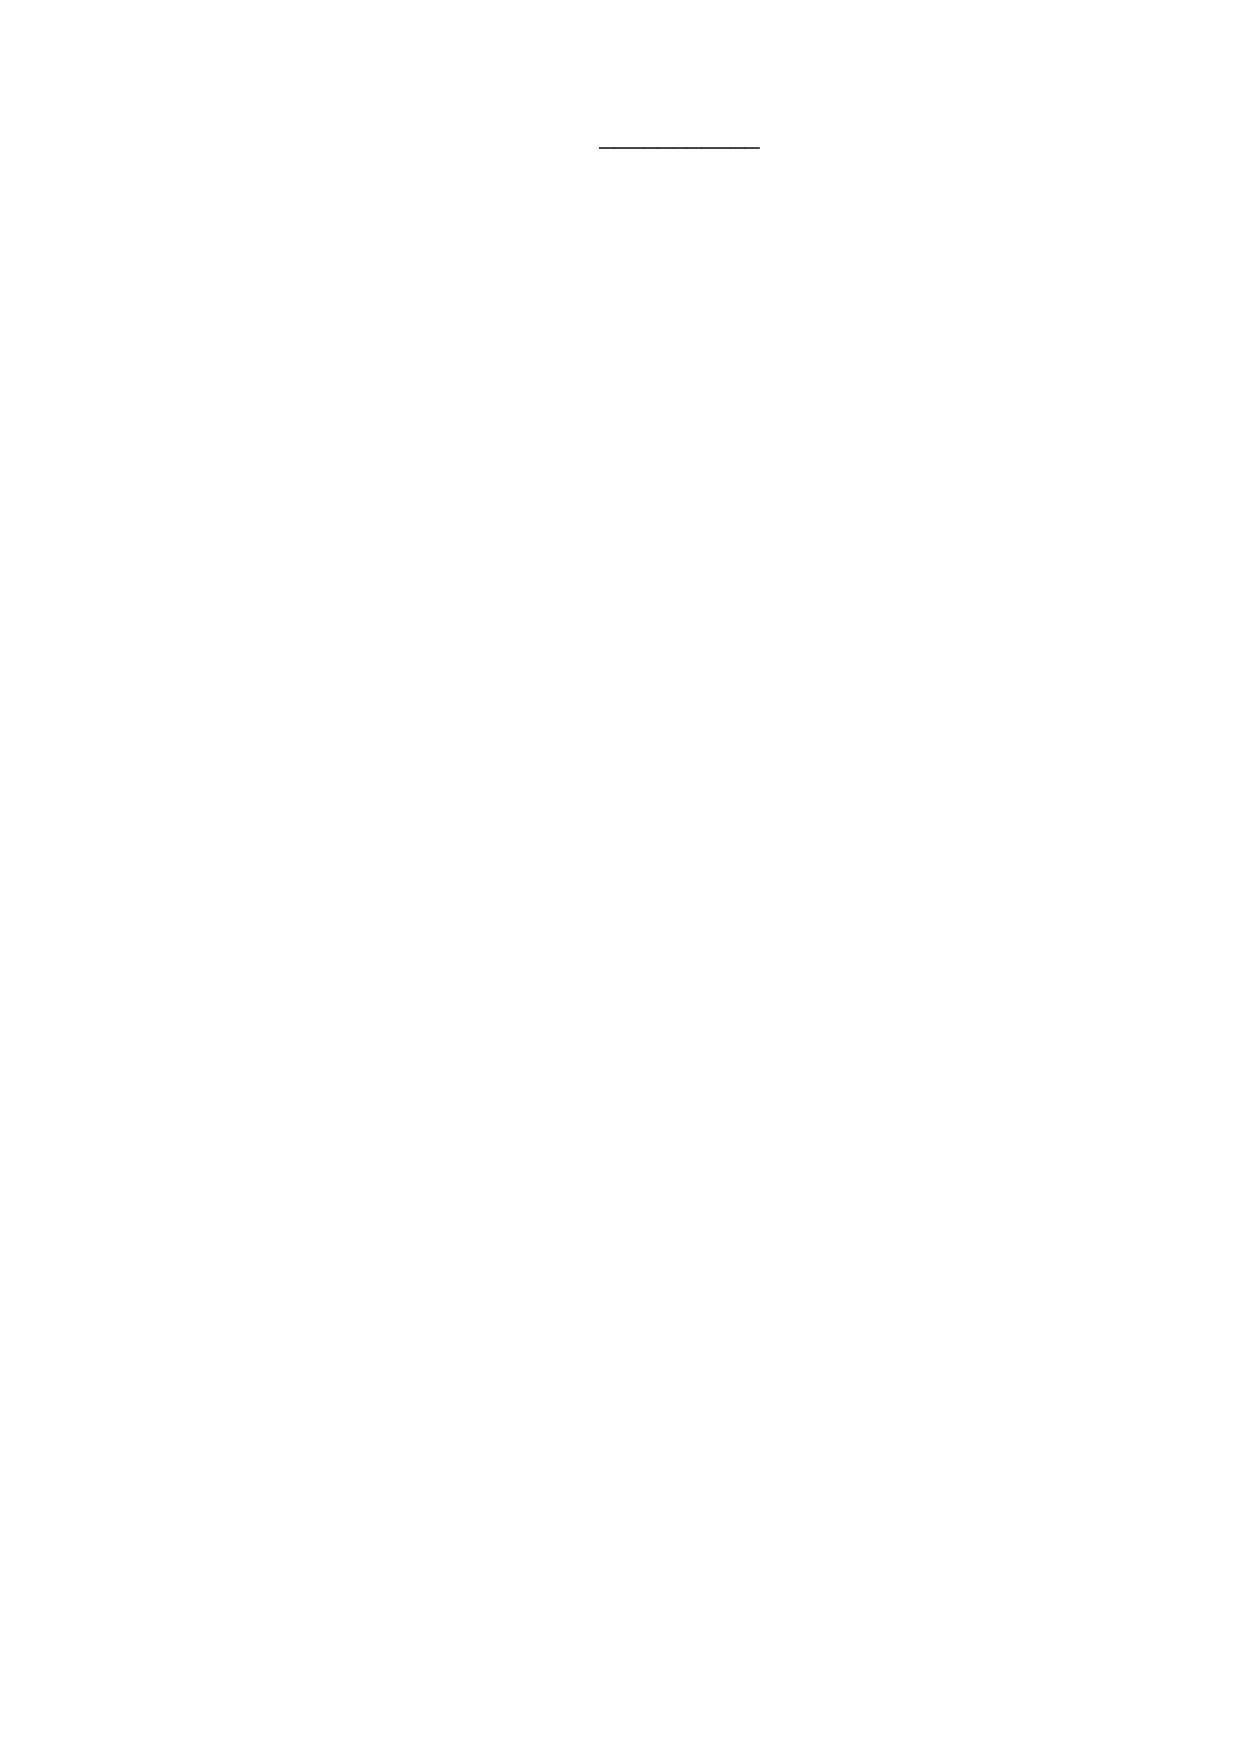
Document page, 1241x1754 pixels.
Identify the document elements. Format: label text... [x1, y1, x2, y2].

text ___________ [177, 118, 1181, 152]
